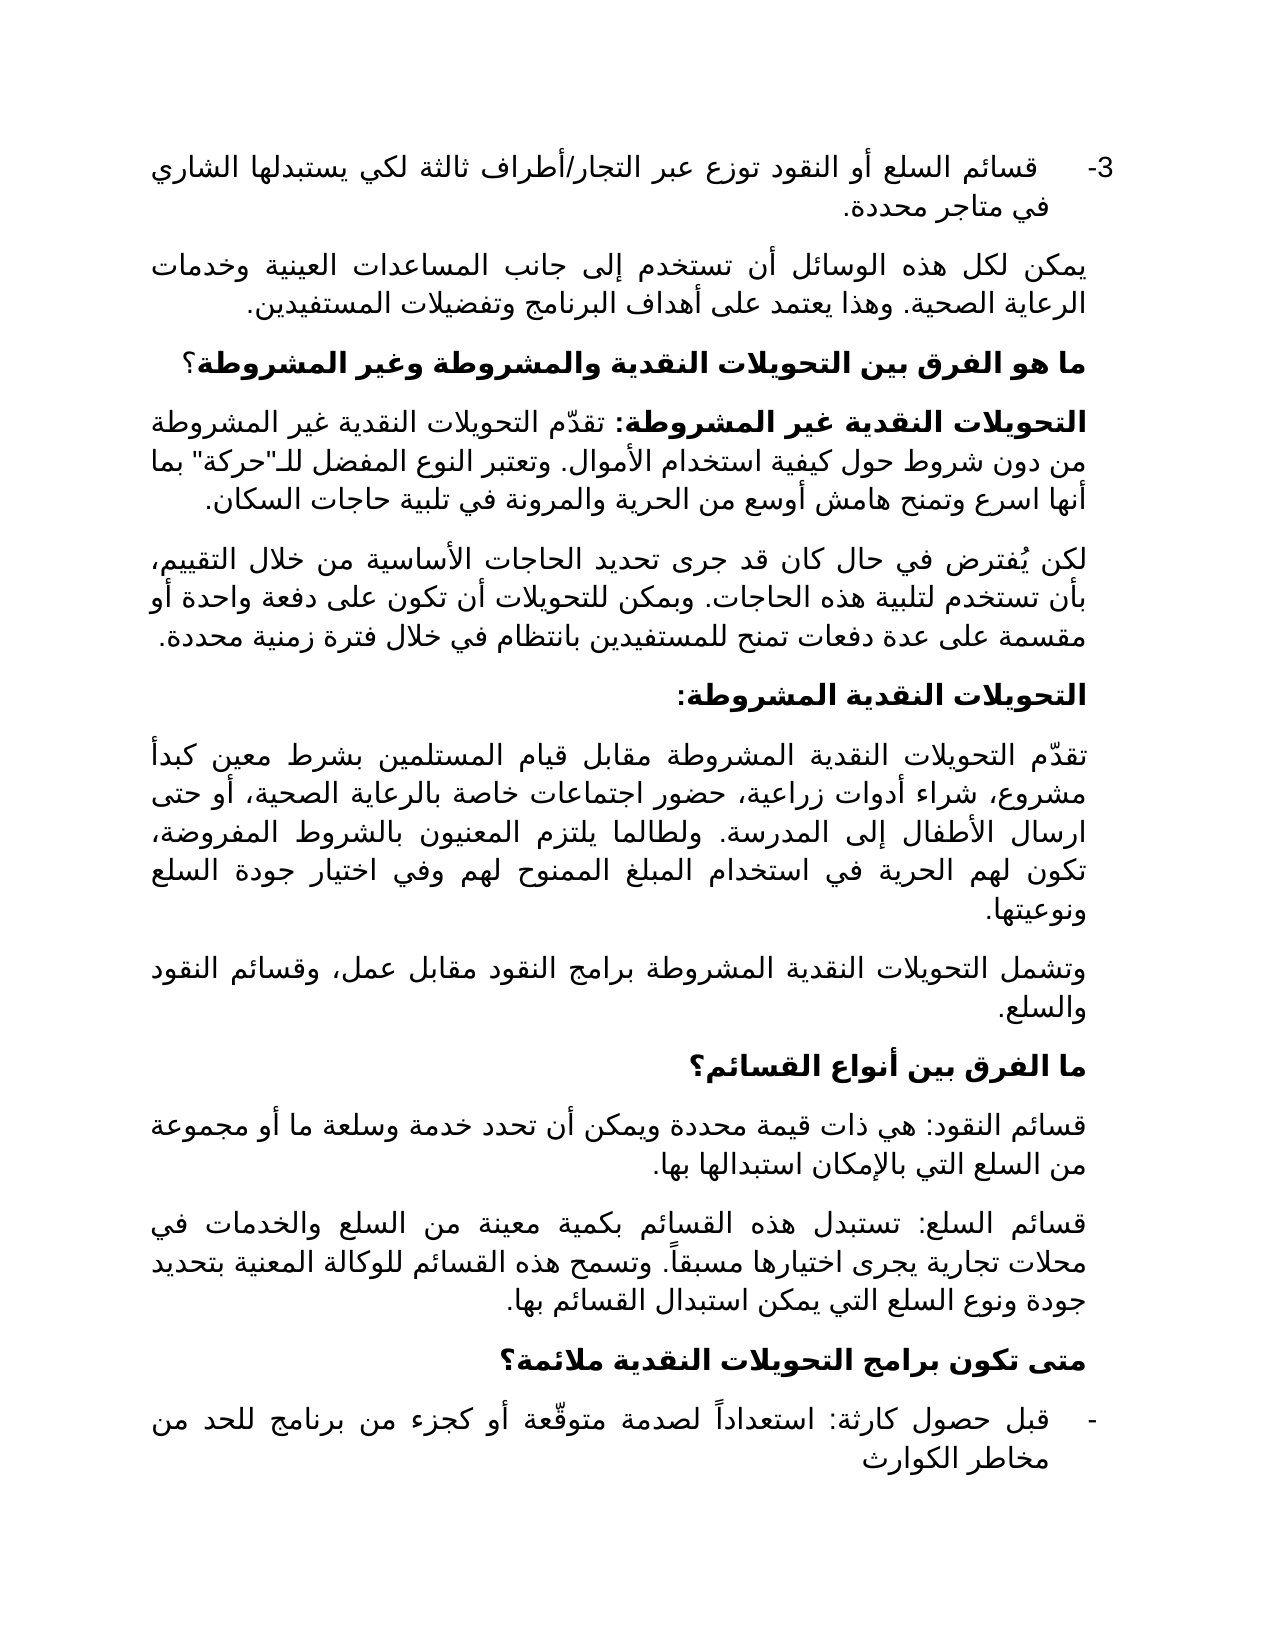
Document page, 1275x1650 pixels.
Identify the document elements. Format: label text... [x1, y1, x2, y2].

text التحويلات النقدية المشروطة: [150, 678, 1087, 712]
text قسائم النقود: هي ذات قيمة محددة ويمكن أن تحدد خدمة وسلعة ما أو مجموعة من السلع التي بالإمكان استبدالها بها. [150, 1108, 1087, 1180]
text لكن يُفترض في حال كان قد جرى تحديد الحاجات الأساسية من خلال التقييم، بأن تستخدم لتلبية هذه الحاجات. وبمكن للتحويلات أن تكون على دفعة واحدة أو مقسمة على عدة دفعات تمنح للمستفيدين بانتظام في خلال فترة زمنية محددة. [150, 542, 1087, 652]
text تقدّم التحويلات النقدية المشروطة مقابل قيام المستلمين بشرط معين كبدأ مشروع، شراء أدوات زراعية، حضور اجتماعات خاصة بالرعاية الصحية، أو حتى ارسال الأطفال إلى المدرسة. ولطالما يلتزم المعنيون بالشروط المفروضة، تكون لهم الحرية في استخدام المبلغ الممنوح لهم وفي اختيار جودة السلع ونوعيتها. [150, 737, 1087, 925]
text قسائم السلع: تستبدل هذه القسائم بكمية معينة من السلع والخدمات في محلات تجارية يجرى اختيارها مسبقاً. وتسمح هذه القسائم للوكالة المعنية بتحديد جودة ونوع السلع التي يمكن استبدال القسائم بها. [150, 1206, 1087, 1317]
text التحويلات النقدية غير المشروطة: تقدّم التحويلات النقدية غير المشروطة من دون شروط حول كيفية استخدام الأموال. وتعتبر النوع المفضل للـ"حركة" بما أنها اسرع وتمنح هامش أوسع من الحرية والمرونة في تلبية حاجات السكان. [150, 405, 1087, 516]
text متى تكون برامج التحويلات النقدية ملائمة؟ [150, 1343, 1087, 1376]
list قسائم السلع أو النقود توزع عبر التجار/أطراف ثالثة لكي يستبدلها الشاري في متاجر محددة. [150, 150, 1087, 222]
list قبل حصول كارثة: استعداداً لصدمة متوقّعة أو كجزء من برنامج للحد من مخاطر الكوارث [150, 1402, 1087, 1474]
text وتشمل التحويلات النقدية المشروطة برامج النقود مقابل عمل، وقسائم النقود والسلع. [150, 951, 1087, 1023]
text ما الفرق بين أنواع القسائم؟ [150, 1049, 1087, 1082]
text يمكن لكل هذه الوسائل أن تستخدم إلى جانب المساعدات العينية وخدمات الرعاية الصحية. وهذا يعتمد على أهداف البرنامج وتفضيلات المستفيدين. [150, 248, 1087, 320]
text ما هو الفرق بين التحويلات النقدية والمشروطة وغير المشروطة؟ [150, 346, 1087, 379]
